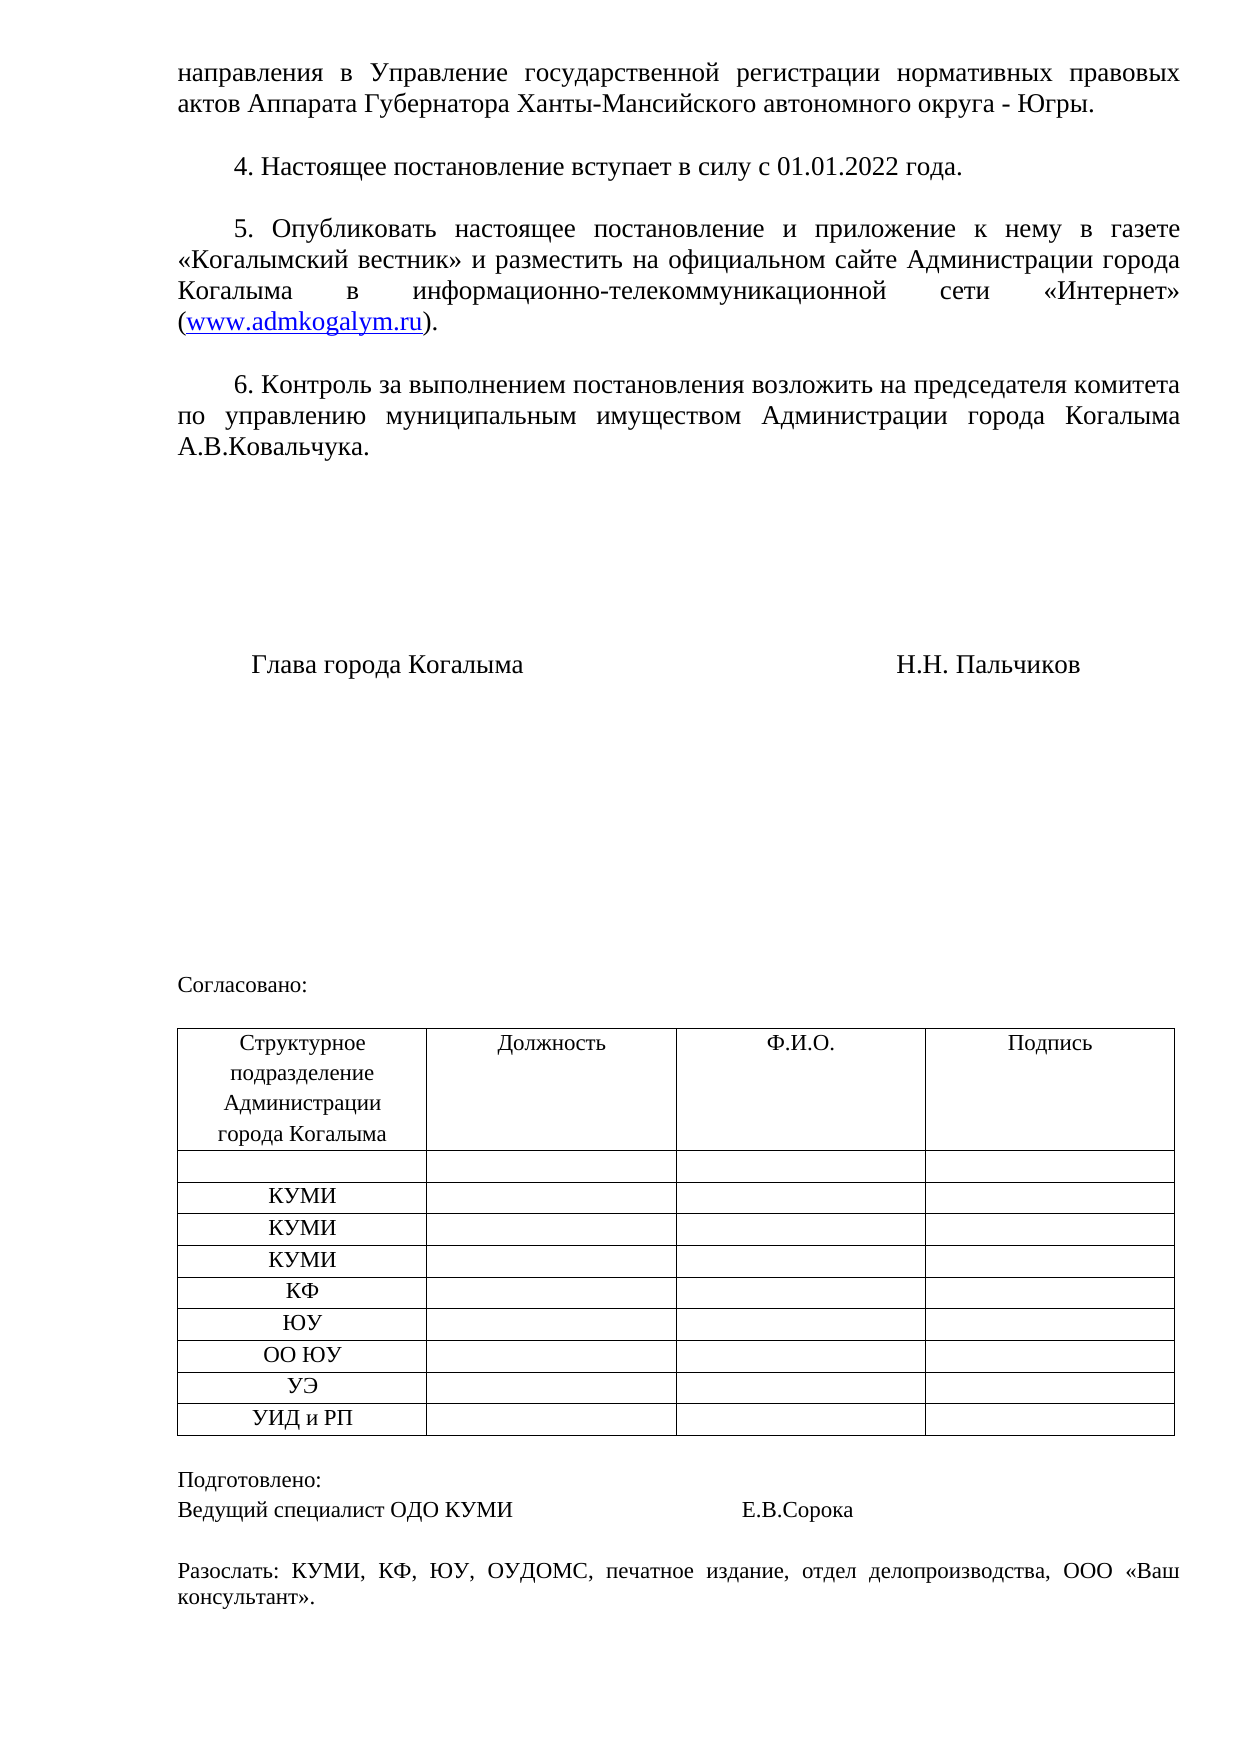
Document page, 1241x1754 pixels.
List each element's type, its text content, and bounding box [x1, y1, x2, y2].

table_cell [427, 1183, 676, 1213]
table_cell [677, 1341, 925, 1372]
table_cell [427, 1246, 676, 1277]
table_cell КУМИ [178, 1246, 426, 1277]
table_cell [926, 1404, 1174, 1435]
table_cell [427, 1309, 676, 1340]
table_cell [926, 1309, 1174, 1340]
table_cell [926, 1341, 1174, 1372]
table_cell УИД и РП [178, 1404, 426, 1435]
table_cell [926, 1278, 1174, 1308]
table_header Должность [427, 1029, 676, 1150]
table_cell КФ [178, 1278, 426, 1308]
table_cell УЭ [178, 1373, 426, 1403]
text Подготовлено: [177, 1466, 1181, 1492]
table_header Ф.И.О. [677, 1029, 925, 1150]
table_header Структурное подразделение Администрации города Когалыма [178, 1029, 426, 1150]
table_cell ОО ЮУ [178, 1341, 426, 1372]
table_cell [926, 1183, 1174, 1213]
table_cell [427, 1404, 676, 1435]
table_cell [677, 1246, 925, 1277]
table_cell [178, 1151, 426, 1182]
table_cell [677, 1404, 925, 1435]
table_cell [926, 1373, 1174, 1403]
text Разослать: КУМИ, КФ, ЮУ, ОУДОМС, печатное издание, отдел делопроизводства, ООО «Ваш консультант». [177, 1557, 1181, 1609]
table_cell [427, 1341, 676, 1372]
text 6. Контроль за выполнением постановления возложить на председателя комитета по управлению муниципальным имуществом Администрации города Когалыма А.В.Ковальчука. [177, 368, 1181, 461]
table_cell [677, 1214, 925, 1245]
table_cell КУМИ [178, 1214, 426, 1245]
table_cell [677, 1183, 925, 1213]
table_header Подпись [926, 1029, 1174, 1150]
text 4. Настоящее постановление вступает в силу с 01.01.2022 года. [177, 150, 1181, 181]
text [177, 56, 1181, 118]
table_cell [926, 1246, 1174, 1277]
table_cell [427, 1278, 676, 1308]
table_cell ЮУ [178, 1309, 426, 1340]
table_cell [677, 1309, 925, 1340]
table_cell [427, 1151, 676, 1182]
table_cell [677, 1278, 925, 1308]
table_cell [427, 1214, 676, 1245]
table_cell [677, 1373, 925, 1403]
table_cell КУМИ [178, 1183, 426, 1213]
text Ведущий специалист ОДО КУМИ Е.В.Сорока [177, 1496, 1181, 1523]
text Глава города Когалыма Н.Н. Пальчиков [177, 648, 1181, 679]
table_cell [427, 1373, 676, 1403]
table_cell [926, 1151, 1174, 1182]
text Согласовано: [177, 971, 1181, 998]
table_cell [677, 1151, 925, 1182]
table_cell [926, 1214, 1174, 1245]
text 5. Опубликовать настоящее постановление и приложение к нему в газете «Когалымский вестник» и разместить на официальном сайте Администрации города Когалыма в информационно-телекоммуникационной сети «Интернет» (www.admkogalym.ru). [177, 212, 1181, 337]
